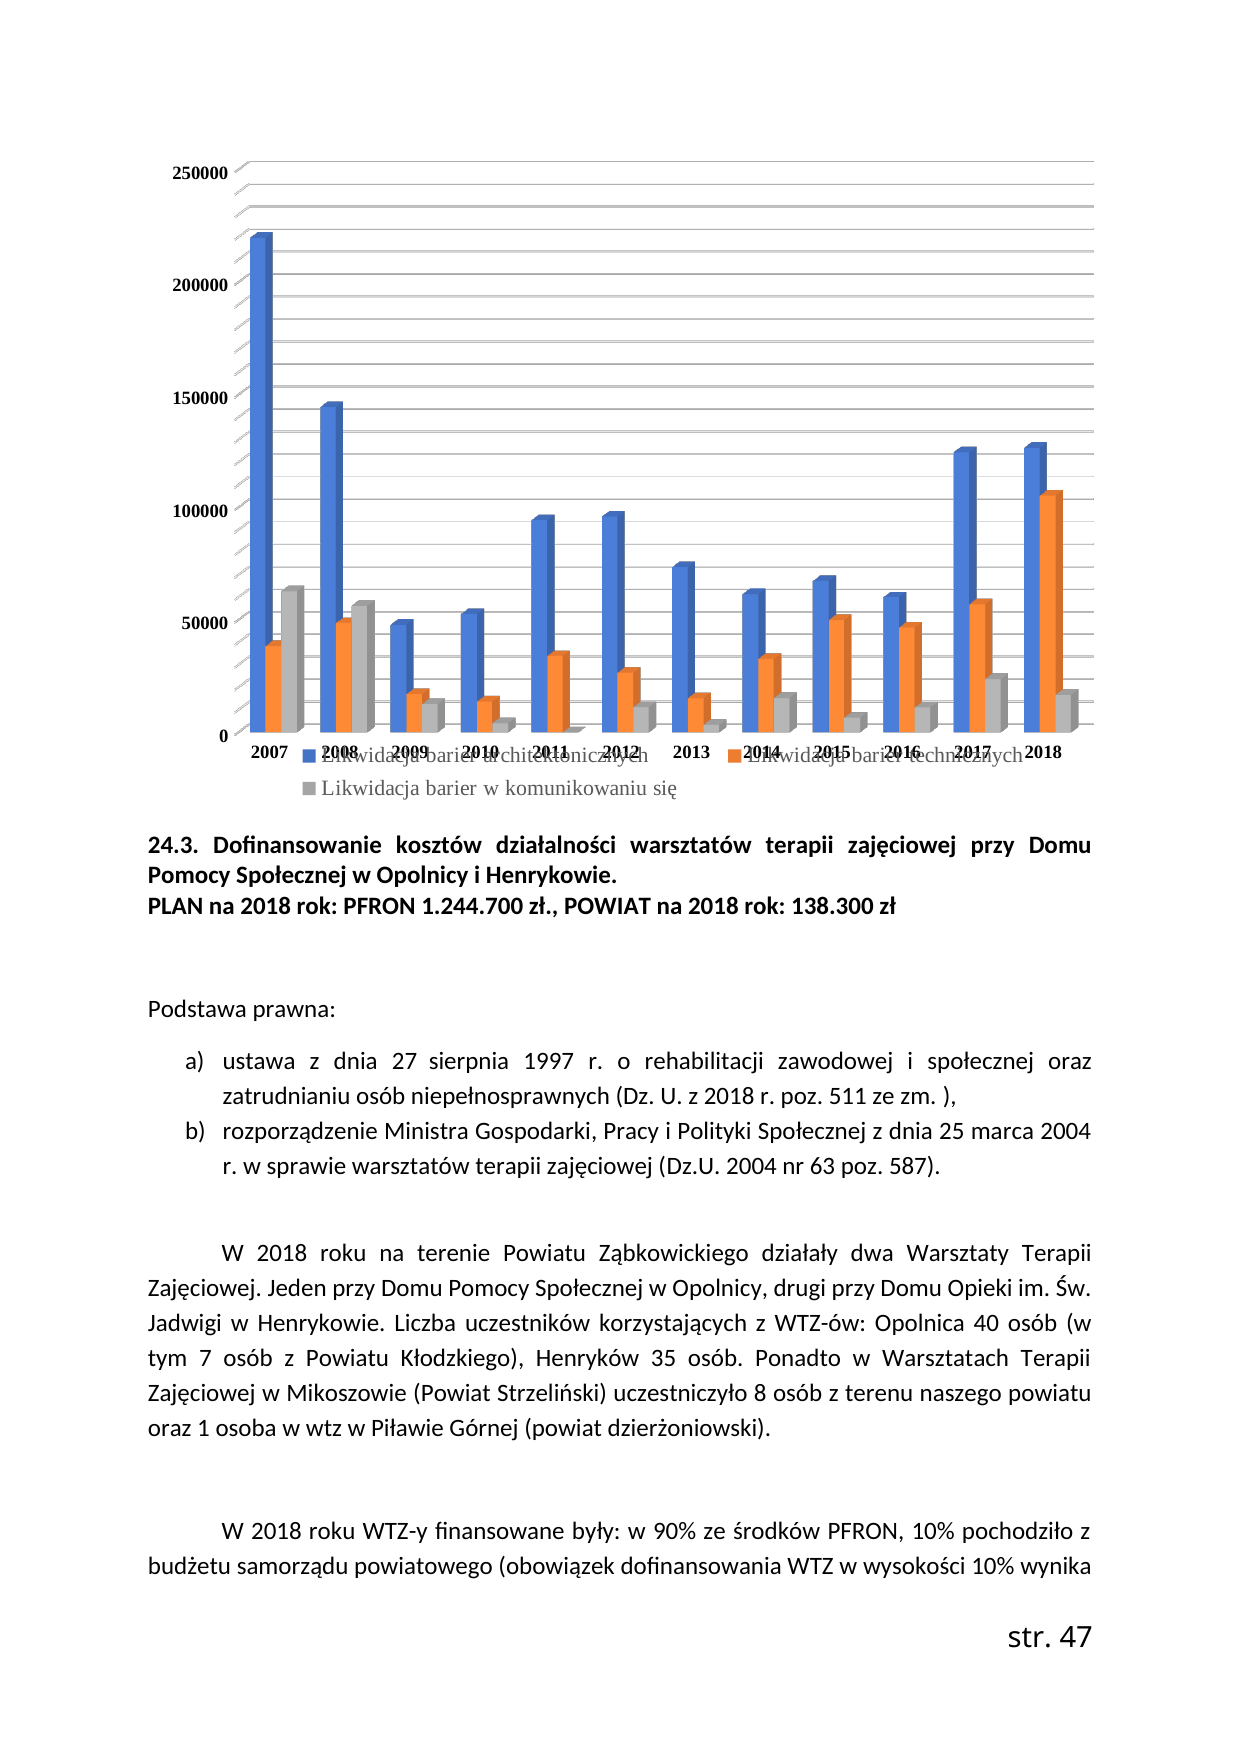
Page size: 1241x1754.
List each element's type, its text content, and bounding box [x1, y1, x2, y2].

list rozporządzenie Ministra Gospodarki, Pracy i Polityki Społecznej z dnia 25 marca 2004 r. w sprawie warsztatów terapii zajęciowej (Dz.U. 2004 nr 63 poz. 587). [185, 1115, 1093, 1181]
list ustawa z dnia 27 sierpnia 1997 r. o rehabilitacji zawodowej i społecznej oraz zatrudnianiu osób niepełnosprawnych (Dz. U. z 2018 r. poz. 511 ze zm. ), [185, 1045, 1093, 1111]
text Podstawa prawna: [148, 993, 1093, 1024]
text PLAN na 2018 rok: PFRON 1.244.700 zł., POWIAT na 2018 rok: 138.300 zł [148, 890, 1093, 921]
text W 2018 roku na terenie Powiatu Ząbkowickiego działały dwa Warsztaty Terapii Zajęciowej. Jeden przy Domu Pomocy Społecznej w Opolnicy, drugi przy Domu Opieki im. Św. Jadwigi w Henrykowie. Liczba uczestników korzystających z WTZ-ów: Opolnica 40 osób (w tym 7 osób z Powiatu Kłodzkiego), Henryków 35 osób. Ponadto w Warsztatach Terapii Zajęciowej w Mikoszowie (Powiat Strzeliński) uczestniczyło 8 osób z terenu naszego powiatu oraz 1 osoba w wtz w Piławie Górnej (powiat dzierżoniowski). [148, 1237, 1093, 1442]
subtitle 24.3. Dofinansowanie kosztów działalności warsztatów terapii zajęciowej przy Domu Pomocy Społecznej w Opolnicy i Henrykowie. [148, 829, 1093, 890]
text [148, 1515, 1093, 1581]
